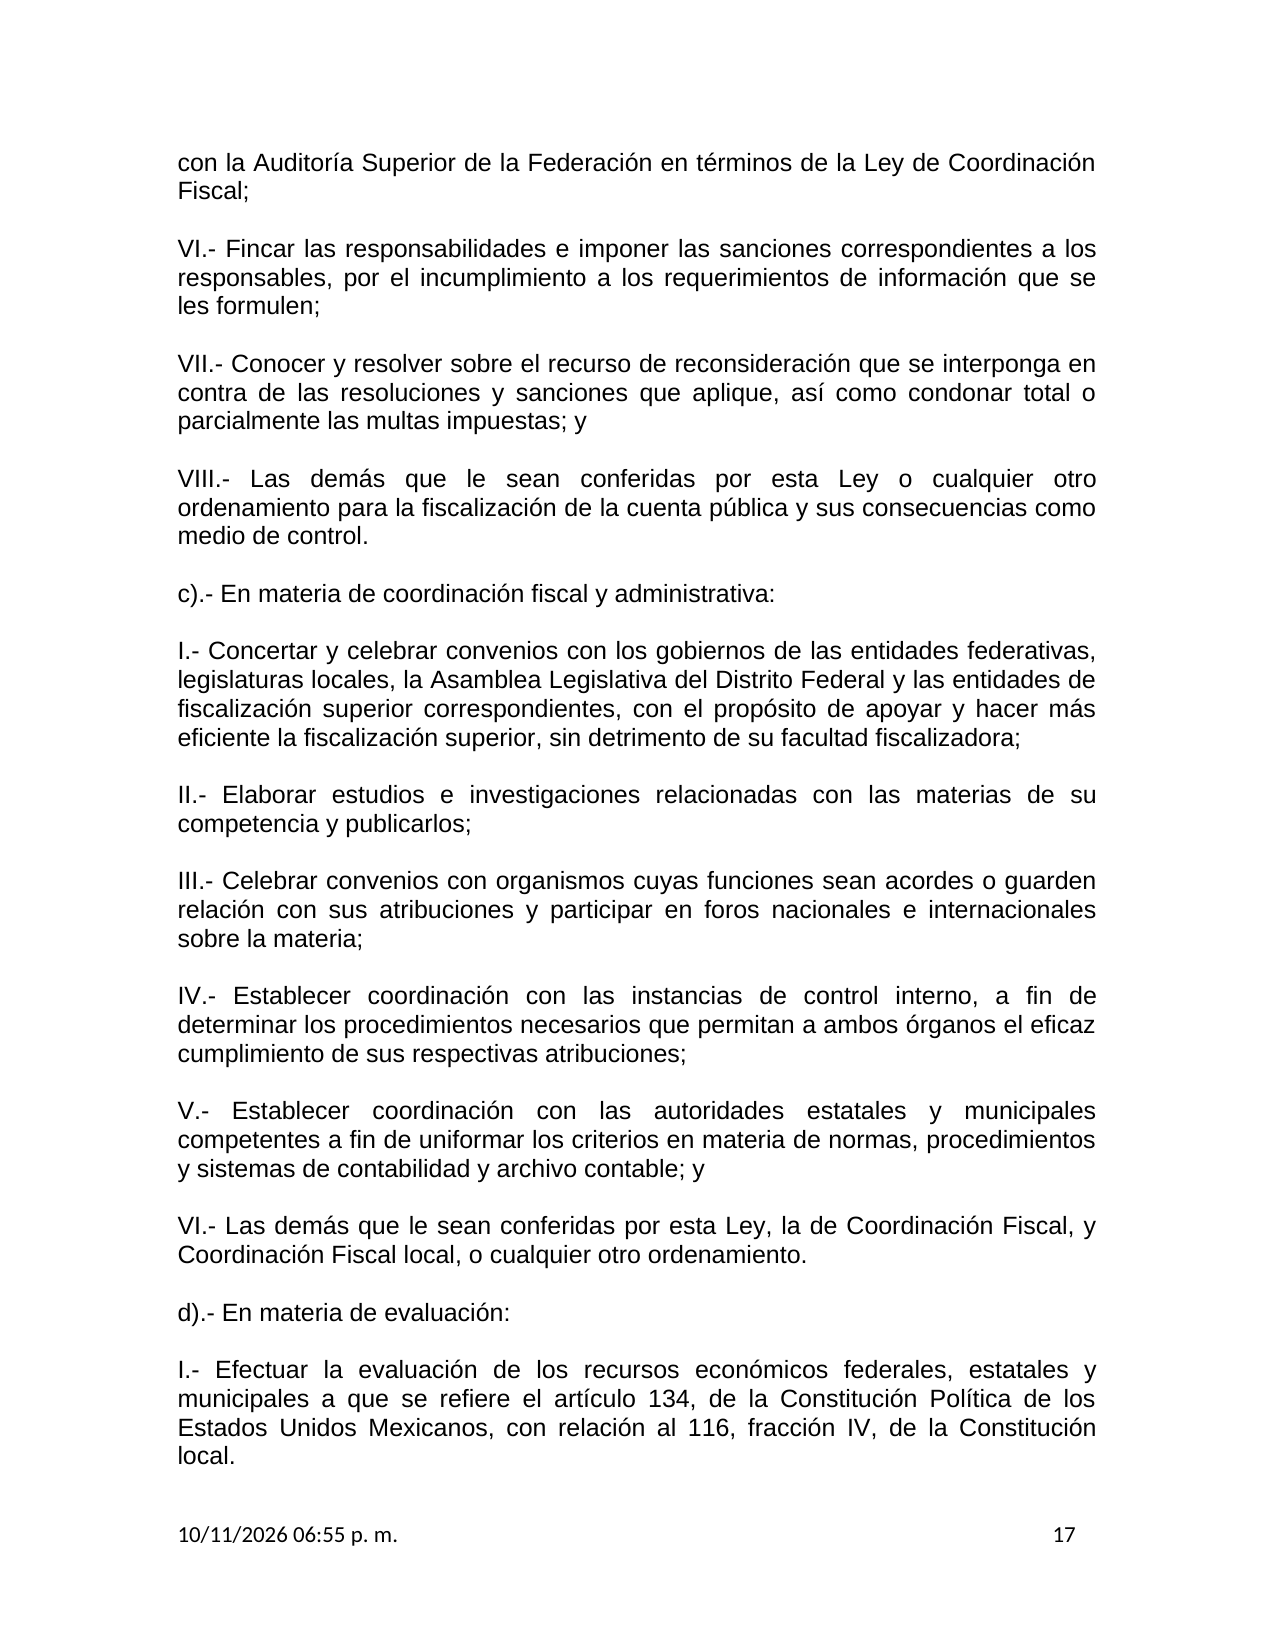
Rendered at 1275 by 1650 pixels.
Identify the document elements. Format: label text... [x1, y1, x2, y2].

text II.- Elaborar estudios e investigaciones relacionadas con las materias de su competencia y publicarlos; [177, 780, 1098, 838]
text VII.- Conocer y resolver sobre el recurso de reconsideración que se interponga en contra de las resoluciones y sanciones que aplique, así como condonar total o parcialmente las multas impuestas; y [177, 349, 1098, 435]
text c).- En materia de coordinación fiscal y administrativa: [177, 579, 1098, 608]
text d).- En materia de evaluación: [177, 1298, 1098, 1326]
text I.- Concertar y celebrar convenios con los gobiernos de las entidades federativas, legislaturas locales, la Asamblea Legislativa del Distrito Federal y las entidades de fiscalización superior correspondientes, con el propósito de apoyar y hacer más eficiente la fiscalización superior, sin detrimento de su facultad fiscalizadora; [177, 636, 1098, 751]
text VI.- Fincar las responsabilidades e imponer las sanciones correspondientes a los responsables, por el incumplimiento a los requerimientos de información que se les formulen; [177, 234, 1098, 320]
text VI.- Las demás que le sean conferidas por esta Ley, la de Coordinación Fiscal, y Coordinación Fiscal local, o cualquier otro ordenamiento. [177, 1211, 1098, 1269]
text I.- Efectuar la evaluación de los recursos económicos federales, estatales y municipales a que se refiere el artículo 134, de la Constitución Política de los Estados Unidos Mexicanos, con relación al 116, fracción IV, de la Constitución local. [177, 1355, 1098, 1470]
text IV.- Establecer coordinación con las instancias de control interno, a fin de determinar los procedimientos necesarios que permitan a ambos órganos el eficaz cumplimiento de sus respectivas atribuciones; [177, 981, 1098, 1068]
text VIII.- Las demás que le sean conferidas por esta Ley o cualquier otro ordenamiento para la fiscalización de la cuenta pública y sus consecuencias como medio de control. [177, 464, 1098, 550]
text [177, 148, 1098, 205]
text V.- Establecer coordinación con las autoridades estatales y municipales competentes a fin de uniformar los criterios en materia de normas, procedimientos y sistemas de contabilidad y archivo contable; y [177, 1096, 1098, 1183]
text III.- Celebrar convenios con organismos cuyas funciones sean acordes o guarden relación con sus atribuciones y participar en foros nacionales e internacionales sobre la materia; [177, 866, 1098, 953]
